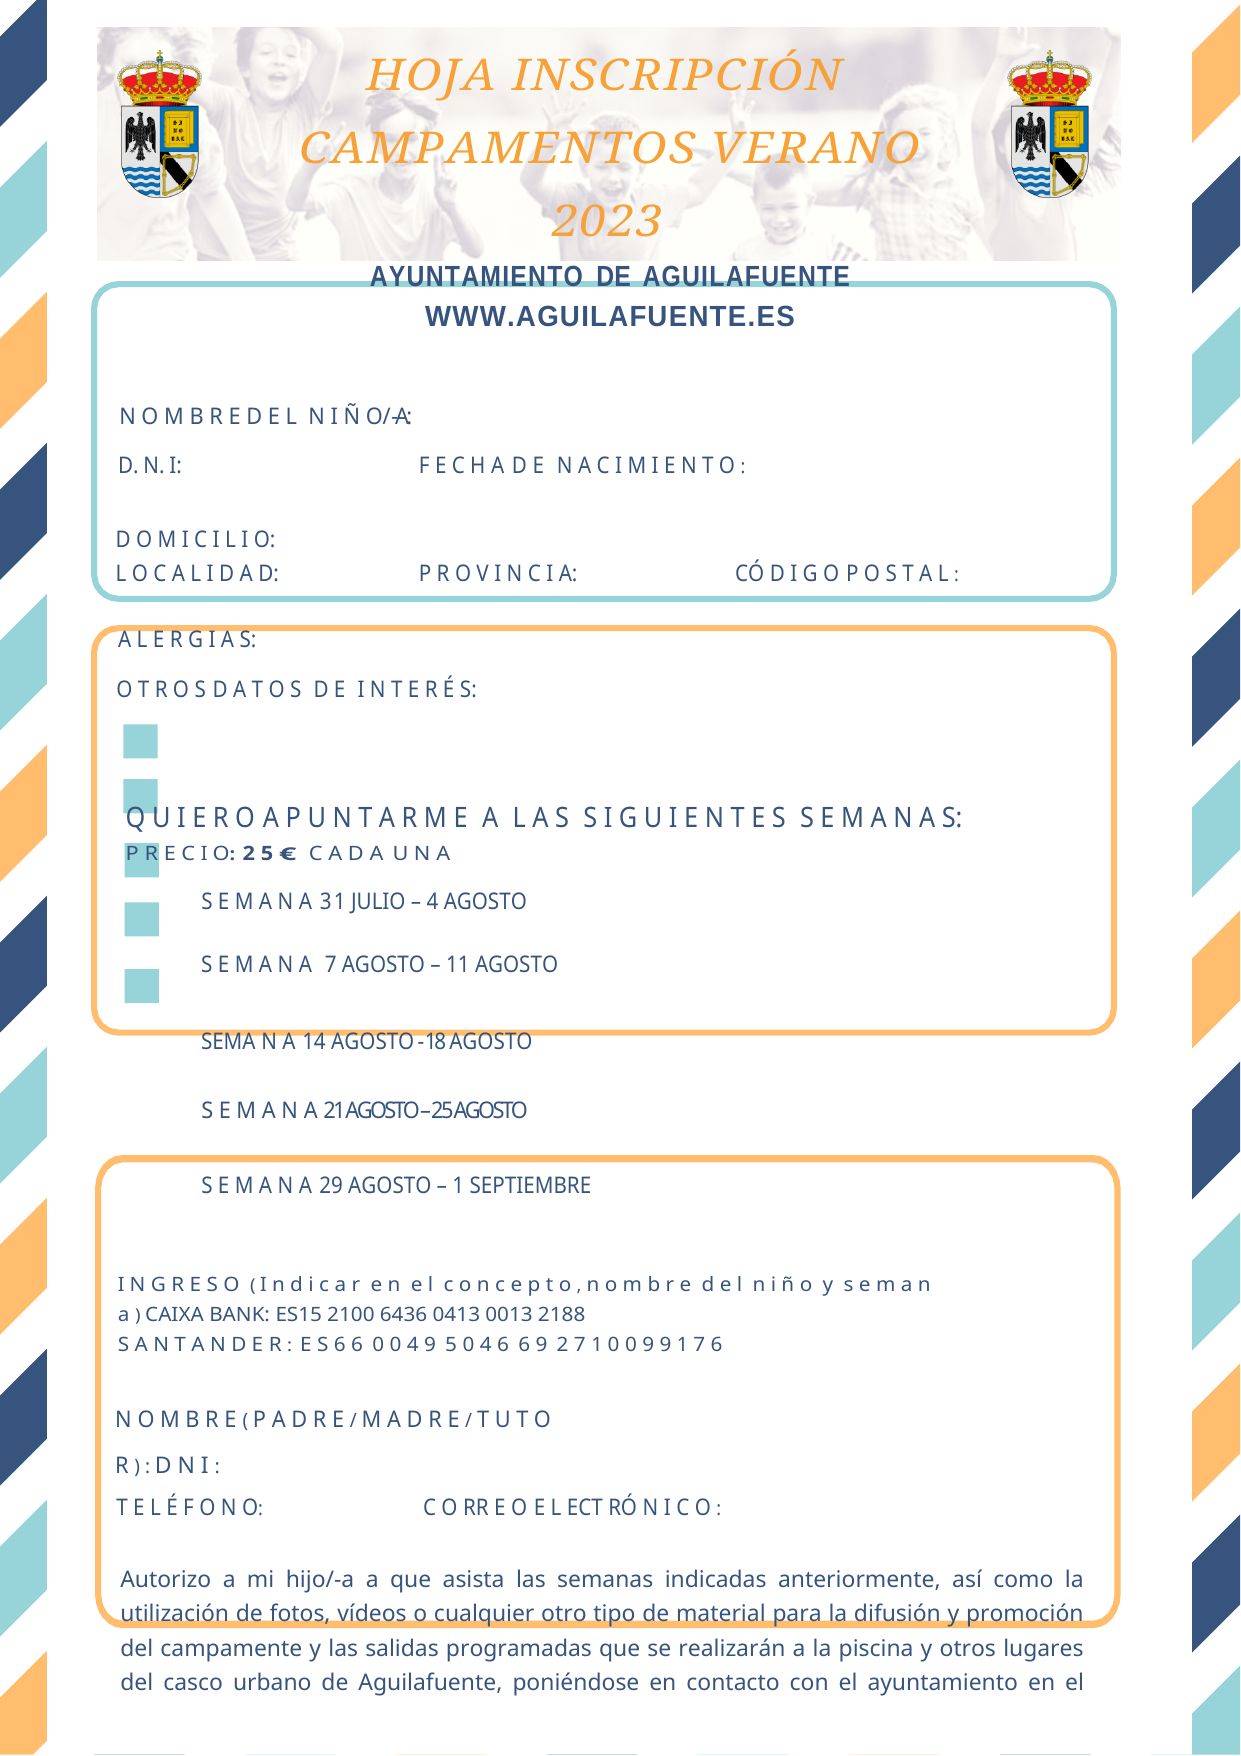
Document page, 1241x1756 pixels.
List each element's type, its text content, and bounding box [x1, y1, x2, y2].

text S A N T A N D E R : E S 6 6 0 0 4 9 5 0 4 6 6 9 2 7 1 0 0 9 9 1 7 6 [118, 1331, 1117, 1357]
text AYUNTAMIENTO DE AGUILAFUENTE [367, 262, 853, 292]
text N O M B R E ( P A D R E / M A D R E / T U T O R ) : D N I : [115, 1403, 563, 1480]
text S E M A N A 31 JULIO – 4 AGOSTO [201, 884, 1117, 916]
text S E M A N A 29 AGOSTO – 1 SEPTIEMBRE [201, 1169, 1117, 1200]
text L O C A L I D A D: P R O V I N C I A: CÓ D I G O P O S T A L : [115, 557, 1117, 588]
text D. N. I: F E C H A D E N A C I M I E N T O : [118, 449, 1117, 480]
text WWW.AGUILAFUENTE.ES [367, 299, 853, 333]
text SEMA N A 14 AGOSTO - 18 AGOSTO [200, 1025, 914, 1056]
text S E M A N A 7 AGOSTO – 11 AGOSTO [200, 948, 914, 979]
text N O M B R E D E L N I Ñ O/ -A: [119, 399, 1117, 431]
text T E L É F O N O: C O RR E O E L ECT RÓ N I C O : [116, 1495, 1117, 1521]
picture [97, 27, 1121, 261]
text I N G R E S O ( I n d i c a r e n e l c o n c e p t o , n o m b r e d e l n i ñ o y s e m a n a ) CAIXA BANK: ES15 2100 6436 0413 0013 2188 [118, 1271, 941, 1327]
text Q U I E R O A P U N T A R M E A L A S S I G U I E N T E S S E M A N A S: [125, 797, 1117, 836]
title HOJA INSCRIPCIÓN CAMPAMENTOS VERANO 2023 [225, 44, 984, 249]
text O T R O S D A T O S D E I N T E R É S: [116, 673, 1117, 704]
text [120, 1563, 1086, 1697]
text A L E R G I A S: [118, 623, 1117, 654]
text D O M I C I L I O: [115, 523, 1117, 554]
text S E M A N A 21 AGOSTO – 25 AGOSTO [201, 1102, 1117, 1123]
text P R E C I O: 2 5 € C A D A U N A [125, 839, 1117, 866]
